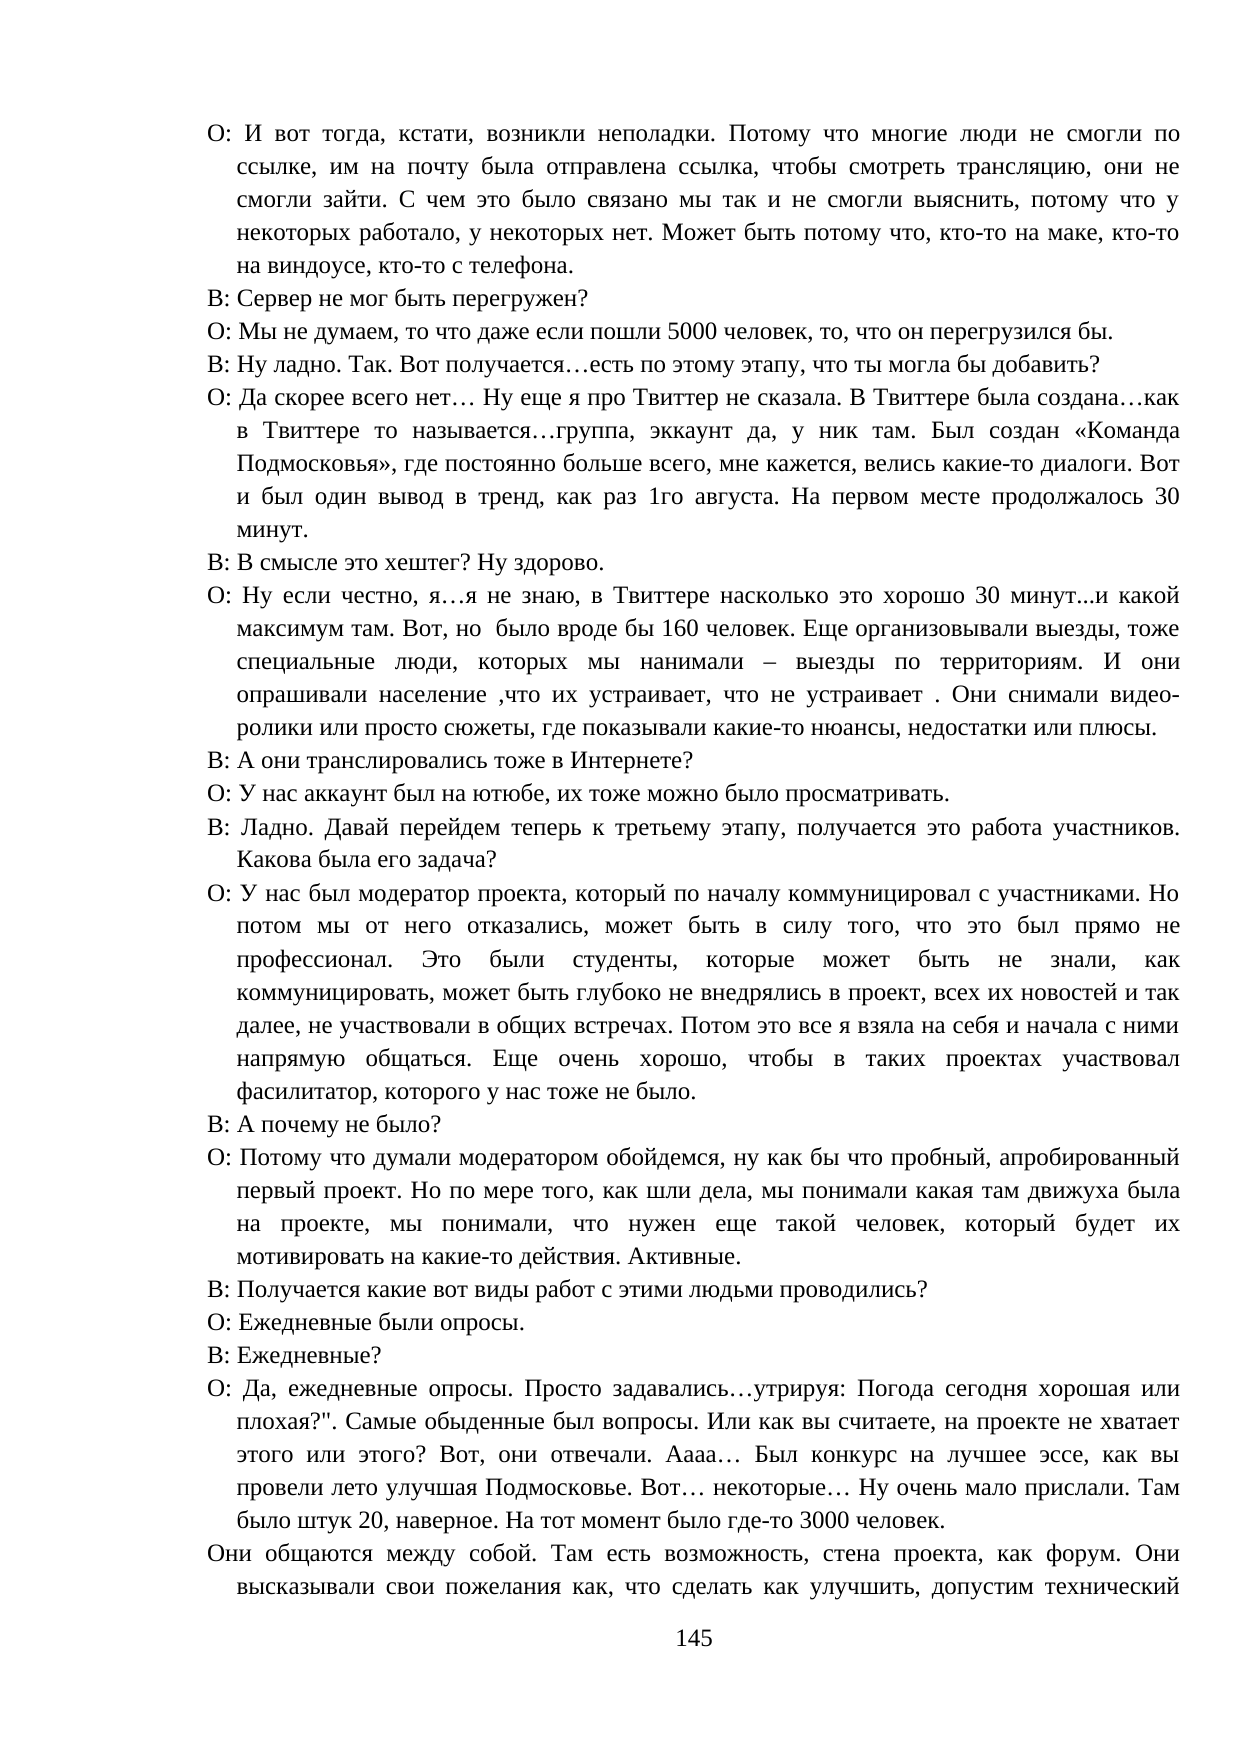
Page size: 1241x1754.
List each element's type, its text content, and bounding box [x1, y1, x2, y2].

text О: И вот тогда, кстати, возникли неполадки. Потому что многие люди не смогли по ссылке, им на почту была отправлена ссылка, чтобы смотреть трансляцию, они не смогли зайти. С чем это было связано мы так и не смогли выяснить, потому что у некоторых работало, у некоторых нет. Может быть потому что, кто-то на маке, кто-то на виндоусе, кто-то с телефона. [207, 118, 1181, 279]
text О: Ну если честно, я…я не знаю, в Твиттере насколько это хорошо 30 минут...и какой максимум там. Вот, но было вроде бы 160 человек. Еще организовывали выезды, тоже специальные люди, которых мы нанимали – выезды по территориям. И они опрашивали население ,что их устраивает, что не устраивает . Они снимали видео-ролики или просто сюжеты, где показывали какие-то нюансы, недостатки или плюсы. [207, 580, 1181, 741]
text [207, 1538, 1181, 1600]
text О: Да, ежедневные опросы. Просто задавались…утрируя: Погода сегодня хорошая или плохая?". Самые обыденные был вопросы. Или как вы считаете, на проекте не хватает этого или этого? Вот, они отвечали. Аааа… Был конкурс на лучшее эссе, как вы провели лето улучшая Подмосковье. Вот… некоторые… Ну очень мало прислали. Там было штук 20, наверное. На тот момент было где-то 3000 человек. [207, 1373, 1181, 1534]
text В: Получается какие вот виды работ с этими людьми проводились? [207, 1274, 1181, 1303]
text В: В смысле это хештег? Ну здорово. [207, 547, 1181, 576]
text В: А они транслировались тоже в Интернете? [207, 746, 1181, 774]
text О: Да скорее всего нет… Ну еще я про Твиттер не сказала. В Твиттере была создана…как в Твиттере то называется…группа, эккаунт да, у ник там. Был создан «Команда Подмосковья», где постоянно больше всего, мне кажется, велись какие-то диалоги. Вот и был один вывод в тренд, как раз 1го августа. На первом месте продолжалось 30 минут. [207, 382, 1181, 543]
text О: Ежедневные были опросы. [207, 1307, 1181, 1336]
text В: А почему не было? [207, 1109, 1181, 1137]
text О: У нас был модератор проекта, который по началу коммуницировал с участниками. Но потом мы от него отказались, может быть в силу того, что это был прямо не профессионал. Это были студенты, которые может быть не знали, как коммуницировать, может быть глубоко не внедрялись в проект, всех их новостей и так далее, не участвовали в общих встречах. Потом это все я взяла на себя и начала с ними напрямую общаться. Еще очень хорошо, чтобы в таких проектах участвовал фасилитатор, которого у нас тоже не было. [207, 878, 1181, 1104]
text О: У нас аккаунт был на ютюбе, их тоже можно было просматривать. [207, 778, 1181, 807]
text В: Ну ладно. Так. Вот получается…есть по этому этапу, что ты могла бы добавить? [207, 349, 1181, 378]
text В: Ладно. Давай перейдем теперь к третьему этапу, получается это работа участников. Какова была его задача? [207, 812, 1181, 873]
text В: Ежедневные? [207, 1340, 1181, 1369]
text О: Мы не думаем, то что даже если пошли 5000 человек, то, что он перегрузился бы. [207, 316, 1181, 345]
text В: Сервер не мог быть перегружен? [207, 283, 1181, 312]
text О: Потому что думали модератором обойдемся, ну как бы что пробный, апробированный первый проект. Но по мере того, как шли дела, мы понимали какая там движуха была на проекте, мы понимали, что нужен еще такой человек, который будет их мотивировать на какие-то действия. Активные. [207, 1142, 1181, 1269]
